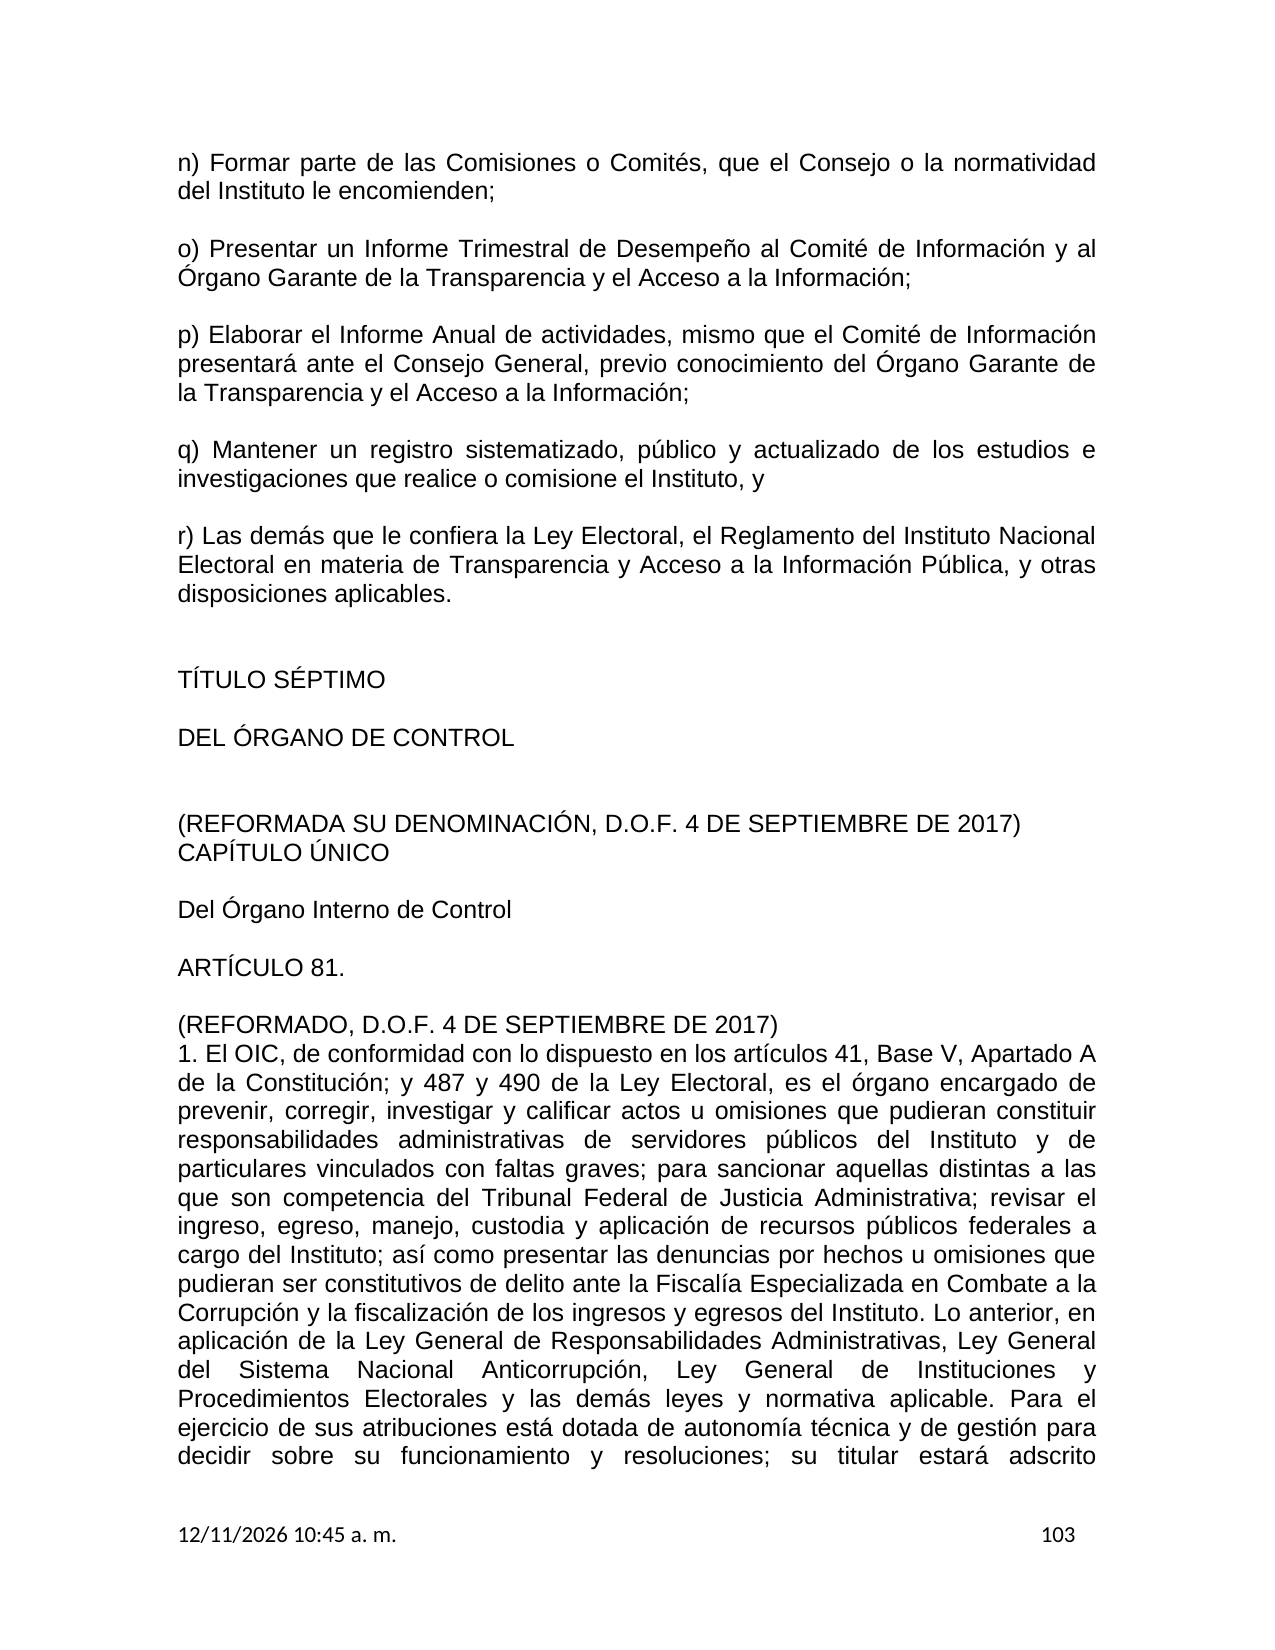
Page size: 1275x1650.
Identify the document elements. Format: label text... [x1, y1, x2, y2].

text q) Mantener un registro sistematizado, público y actualizado de los estudios e investigaciones que realice o comisione el Instituto, y [177, 435, 1098, 493]
text CAPÍTULO ÚNICO [177, 838, 1098, 866]
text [177, 1039, 1098, 1470]
text TÍTULO SÉPTIMO [177, 665, 1098, 694]
text (REFORMADA SU DENOMINACIÓN, D.O.F. 4 DE SEPTIEMBRE DE 2017) [177, 809, 1098, 838]
text r) Las demás que le confiera la Ley Electoral, el Reglamento del Instituto Nacional Electoral en materia de Transparencia y Acceso a la Información Pública, y otras disposiciones aplicables. [177, 521, 1098, 608]
text (REFORMADO, D.O.F. 4 DE SEPTIEMBRE DE 2017) [177, 1010, 1098, 1039]
text p) Elaborar el Informe Anual de actividades, mismo que el Comité de Información presentará ante el Consejo General, previo conocimiento del Órgano Garante de la Transparencia y el Acceso a la Información; [177, 320, 1098, 406]
text o) Presentar un Informe Trimestral de Desempeño al Comité de Información y al Órgano Garante de la Transparencia y el Acceso a la Información; [177, 234, 1098, 291]
text n) Formar parte de las Comisiones o Comités, que el Consejo o la normatividad del Instituto le encomienden; [177, 148, 1098, 205]
text ARTÍCULO 81. [177, 953, 1098, 981]
text DEL ÓRGANO DE CONTROL [177, 723, 1098, 751]
text Del Órgano Interno de Control [177, 895, 1098, 924]
